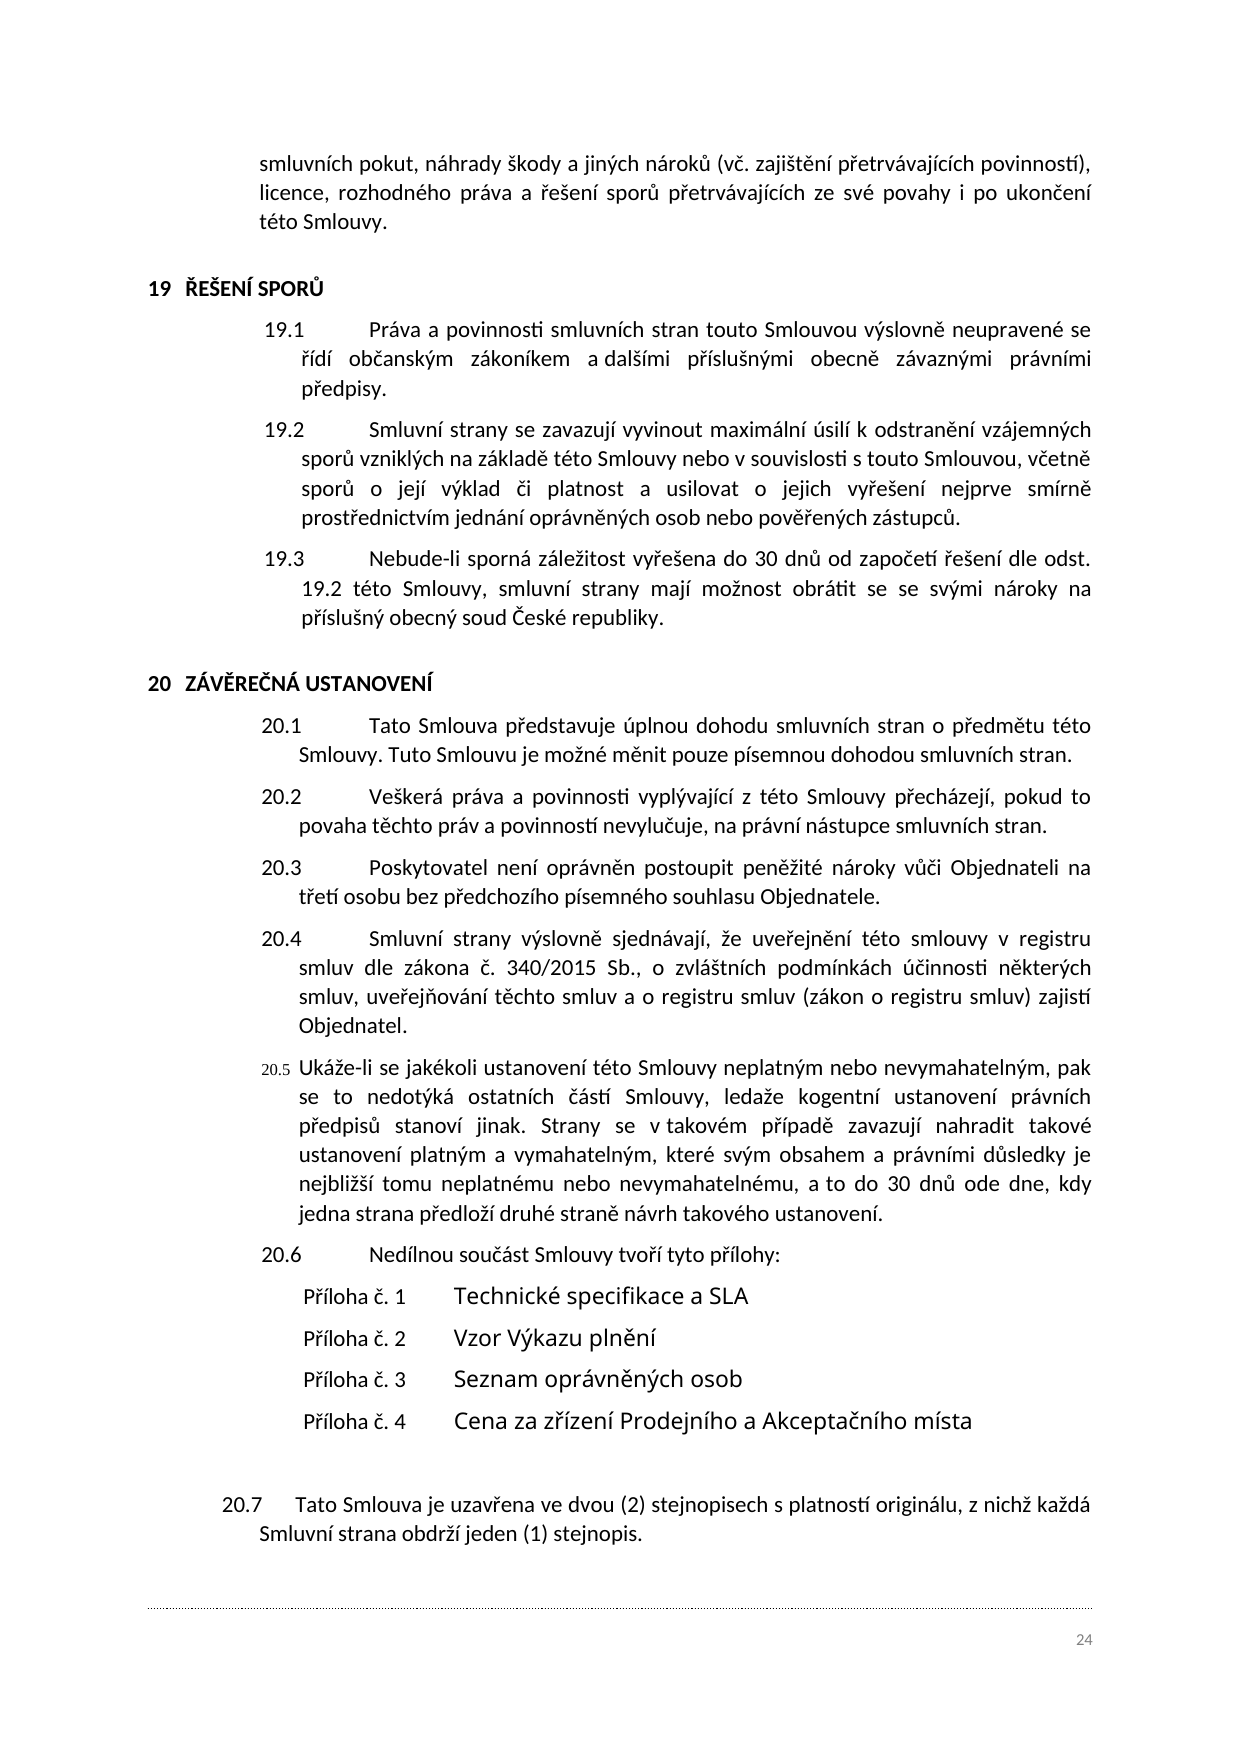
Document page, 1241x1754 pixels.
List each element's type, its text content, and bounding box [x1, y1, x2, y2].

table_header Technické specifikace a SLA [442, 1281, 1095, 1323]
list ŘEŠENÍ SPORŮ [148, 273, 1092, 302]
list Veškerá práva a povinnosti vyplývající z této Smlouvy přecházejí, pokud to povaha těchto práv a povinností nevylučuje, na právní nástupce smluvních stran. [261, 781, 1092, 839]
list Poskytovatel není oprávněn postoupit peněžité nároky vůči Objednateli na třetí osobu bez předchozího písemného souhlasu Objednatele. [261, 852, 1092, 910]
list Ukáže-li se jakékoli ustanovení této Smlouvy neplatným nebo nevymahatelným, pak se to nedotýká ostatních částí Smlouvy, ledaže kogentní ustanovení právních předpisů stanoví jinak. Strany se v takovém případě zavazují nahradit takové ustanovení platným a vymahatelným, které svým obsahem a právními důsledky je nejbližší tomu neplatnému nebo nevymahatelnému, a to do 30 dnů ode dne, kdy jedna strana předloží druhé straně návrh takového ustanovení. [261, 1052, 1092, 1227]
list Nedílnou součást Smlouvy tvoří tyto přílohy: [261, 1239, 1092, 1268]
list Tato Smlouva je uzavřena ve dvou (2) stejnopisech s platností originálu, z nichž každá Smluvní strana obdrží jeden (1) stejnopis. [222, 1489, 1092, 1548]
list Nebude-li sporná záležitost vyřešena do 30 dnů od započetí řešení dle odst. 19.2 této Smlouvy, smluvní strany mají možnost obrátit se se svými nároky na příslušný obecný soud České republiky. [264, 543, 1092, 631]
list Smluvní strany výslovně sjednávají, že uveřejnění této smlouvy v registru smluv dle zákona č. 340/2015 Sb., o zvláštních podmínkách účinnosti některých smluv, uveřejňování těchto smluv a o registru smluv (zákon o registru smluv) zajistí Objednatel. [261, 923, 1092, 1039]
list Tato Smlouva představuje úplnou dohodu smluvních stran o předmětu této Smlouvy. Tuto Smlouvu je možné měnit pouze písemnou dohodou smluvních stran. [261, 710, 1092, 768]
table_cell Příloha č. 3 Příloha č. 4 [292, 1364, 442, 1489]
list ZÁVĚREČNÁ USTANOVENÍ [148, 668, 1092, 698]
table_cell Seznam oprávněných osob Cena za zřízení Prodejního a Akceptačního místa [442, 1364, 1095, 1489]
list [222, 148, 1092, 235]
list Smluvní strany se zavazují vyvinout maximální úsilí k odstranění vzájemných sporů vzniklých na základě této Smlouvy nebo v souvislosti s touto Smlouvou, včetně sporů o její výklad či platnost a usilovat o jejich vyřešení nejprve smírně prostřednictvím jednání oprávněných osob nebo pověřených zástupců. [264, 414, 1092, 531]
table_cell Vzor Výkazu plnění [442, 1323, 1095, 1364]
table_header Příloha č. 1 [292, 1281, 442, 1323]
table_cell Příloha č. 2 [292, 1323, 442, 1364]
list Práva a povinnosti smluvních stran touto Smlouvou výslovně neupravené se řídí občanským zákoníkem a dalšími příslušnými obecně závaznými právními předpisy. [264, 314, 1092, 402]
